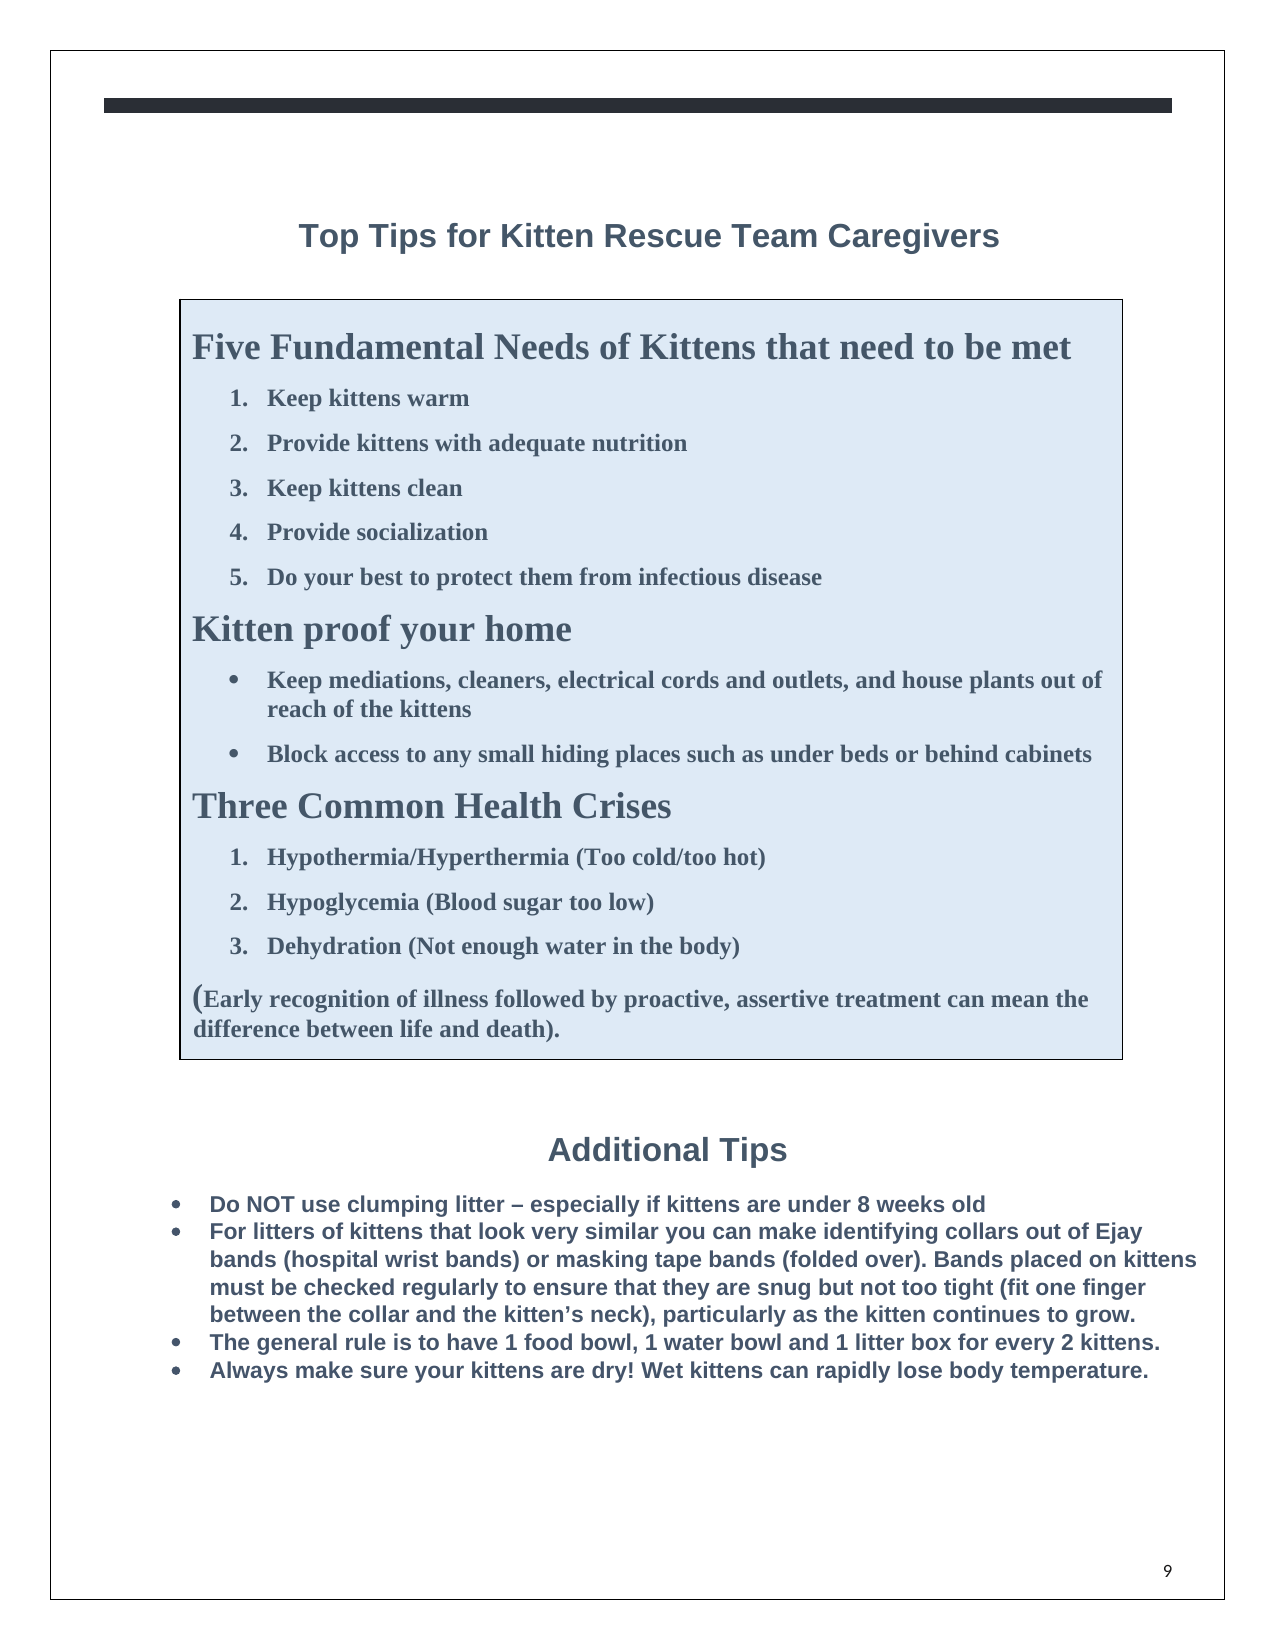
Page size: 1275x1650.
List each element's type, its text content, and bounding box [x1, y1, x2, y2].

list For litters of kittens that look very similar you can make identifying collars out of Ejay bands (hospital wrist bands) or masking tape bands (folded over). Bands placed on kittens must be checked regularly to ensure that they are snug but not too tight (fit one finger between the collar and the kitten’s neck), particularly as the kitten continues to grow. [172, 1218, 1202, 1327]
subtitle Top Tips for Kitten Rescue Team Caregivers [298, 216, 1172, 254]
text Additional Tips [133, 1130, 1202, 1168]
list The general rule is to have 1 food bowl, 1 water bowl and 1 litter box for every 2 kittens. [172, 1329, 1202, 1355]
table_header Five Fundamental Needs of Kittens that need to be met Keep kittens warm Provide kittens with adequate nutrition Keep kittens clean Provide socialization Do your best to protect them from infectious disease Kitten proof your home Keep mediations, cleaners, electrical cords and outlets, and house plants out of reach of the kittens Block access to any small hiding places such as under beds or behind cabinets Three Common Health Crises Hypothermia/Hyperthermia (Too cold/too hot) Hypoglycemia (Blood sugar too low) Dehydration (Not enough water in the body) (Early recognition of illness followed by proactive, assertive treatment can mean the difference between life and death). [181, 300, 1122, 1059]
list Always make sure your kittens are dry! Wet kittens can rapidly lose body temperature. [172, 1357, 1202, 1383]
list Do NOT use clumping litter – especially if kittens are under 8 weeks old [172, 1191, 1202, 1217]
